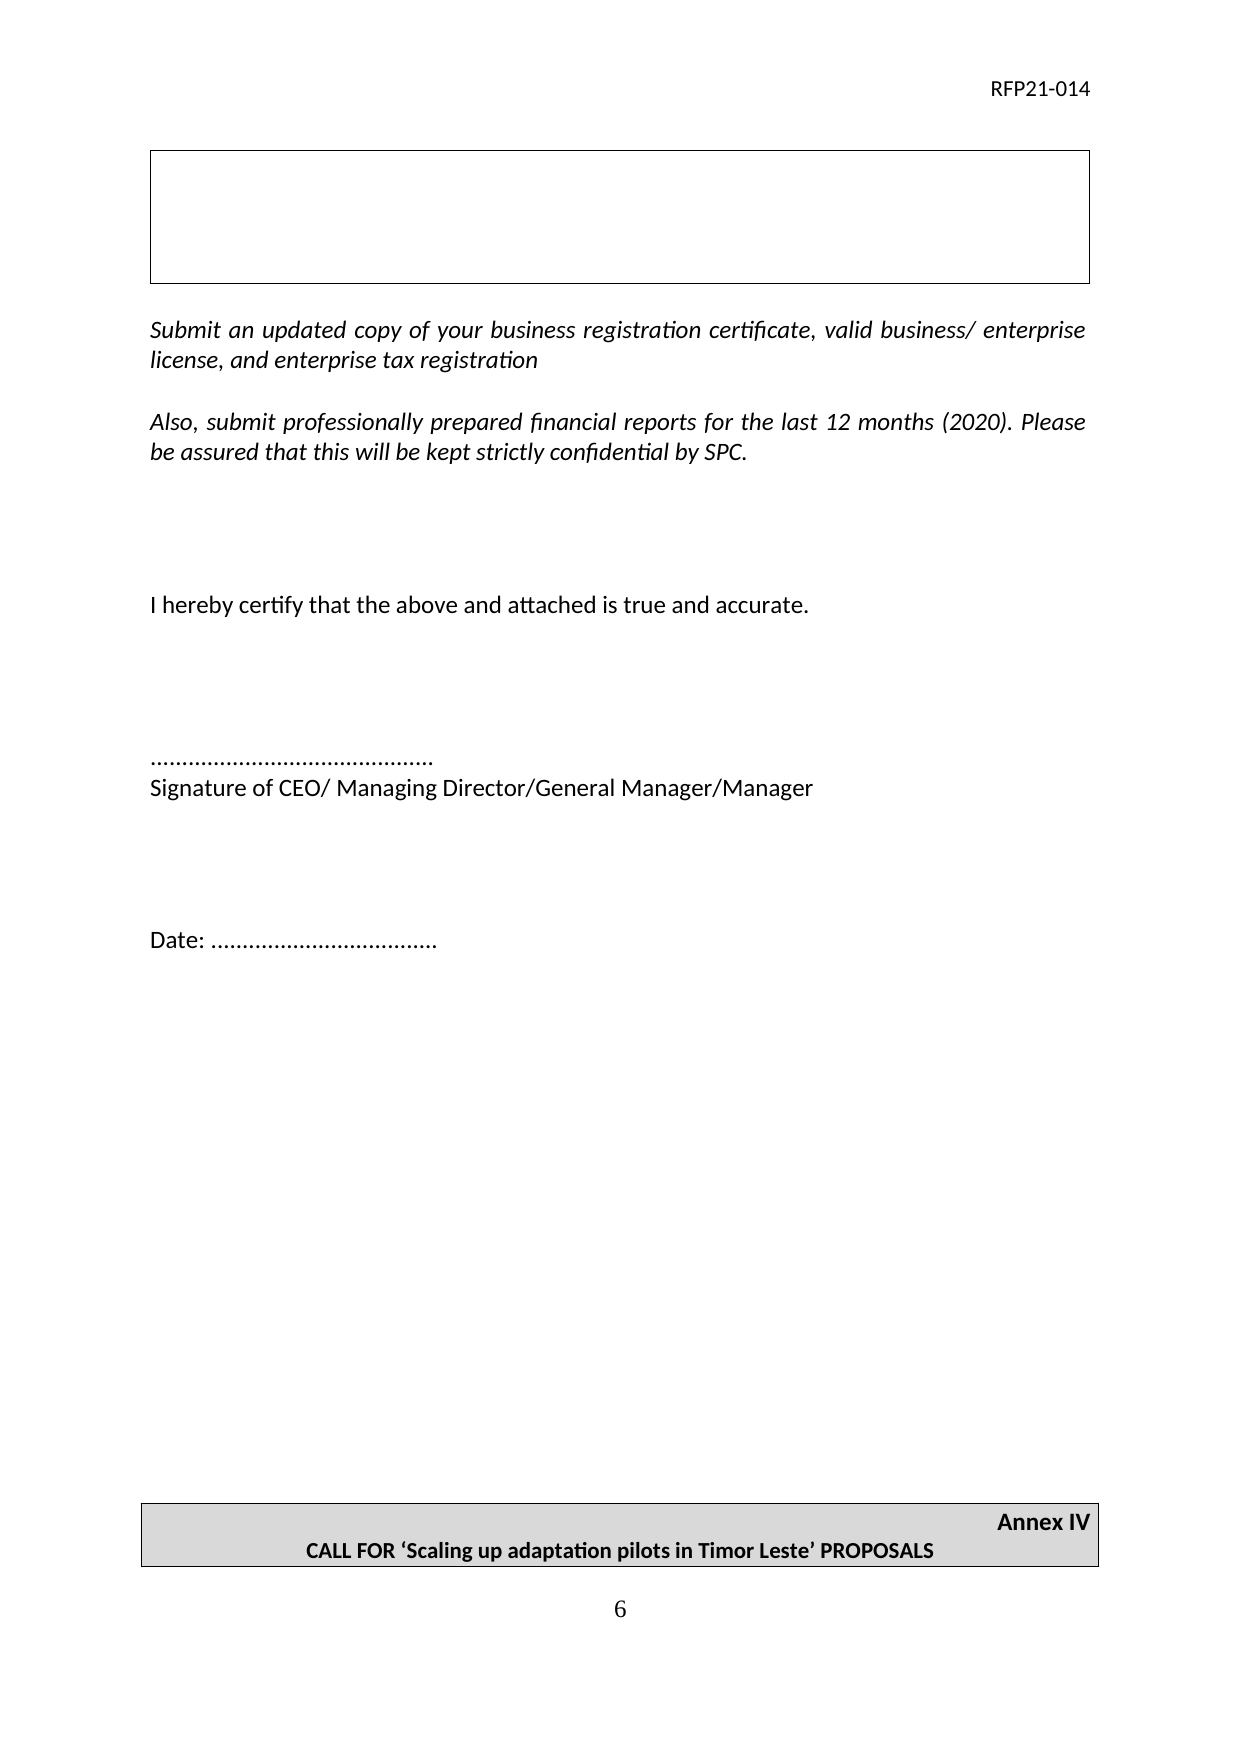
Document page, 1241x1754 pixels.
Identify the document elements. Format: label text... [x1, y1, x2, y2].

text Submit an updated copy of your business registration certificate, valid business/ enterprise license, and enterprise tax registration [150, 314, 1090, 375]
table_header [151, 151, 1089, 282]
text Annex IV [142, 1504, 1098, 1533]
text CALL FOR ‘Scaling up adaptation pilots in Timor Leste’ PROPOSALS [142, 1533, 1098, 1566]
text ............................................. [150, 741, 1090, 772]
text Also, submit professionally prepared financial reports for the last 12 months (2020). Please be assured that this will be kept strictly confidential by SPC. [150, 406, 1090, 467]
text Signature of CEO/ Managing Director/General Manager/Manager [150, 772, 1090, 802]
text I hereby certify that the above and attached is true and accurate. [150, 589, 1090, 619]
text Date: .................................... [150, 924, 1090, 955]
